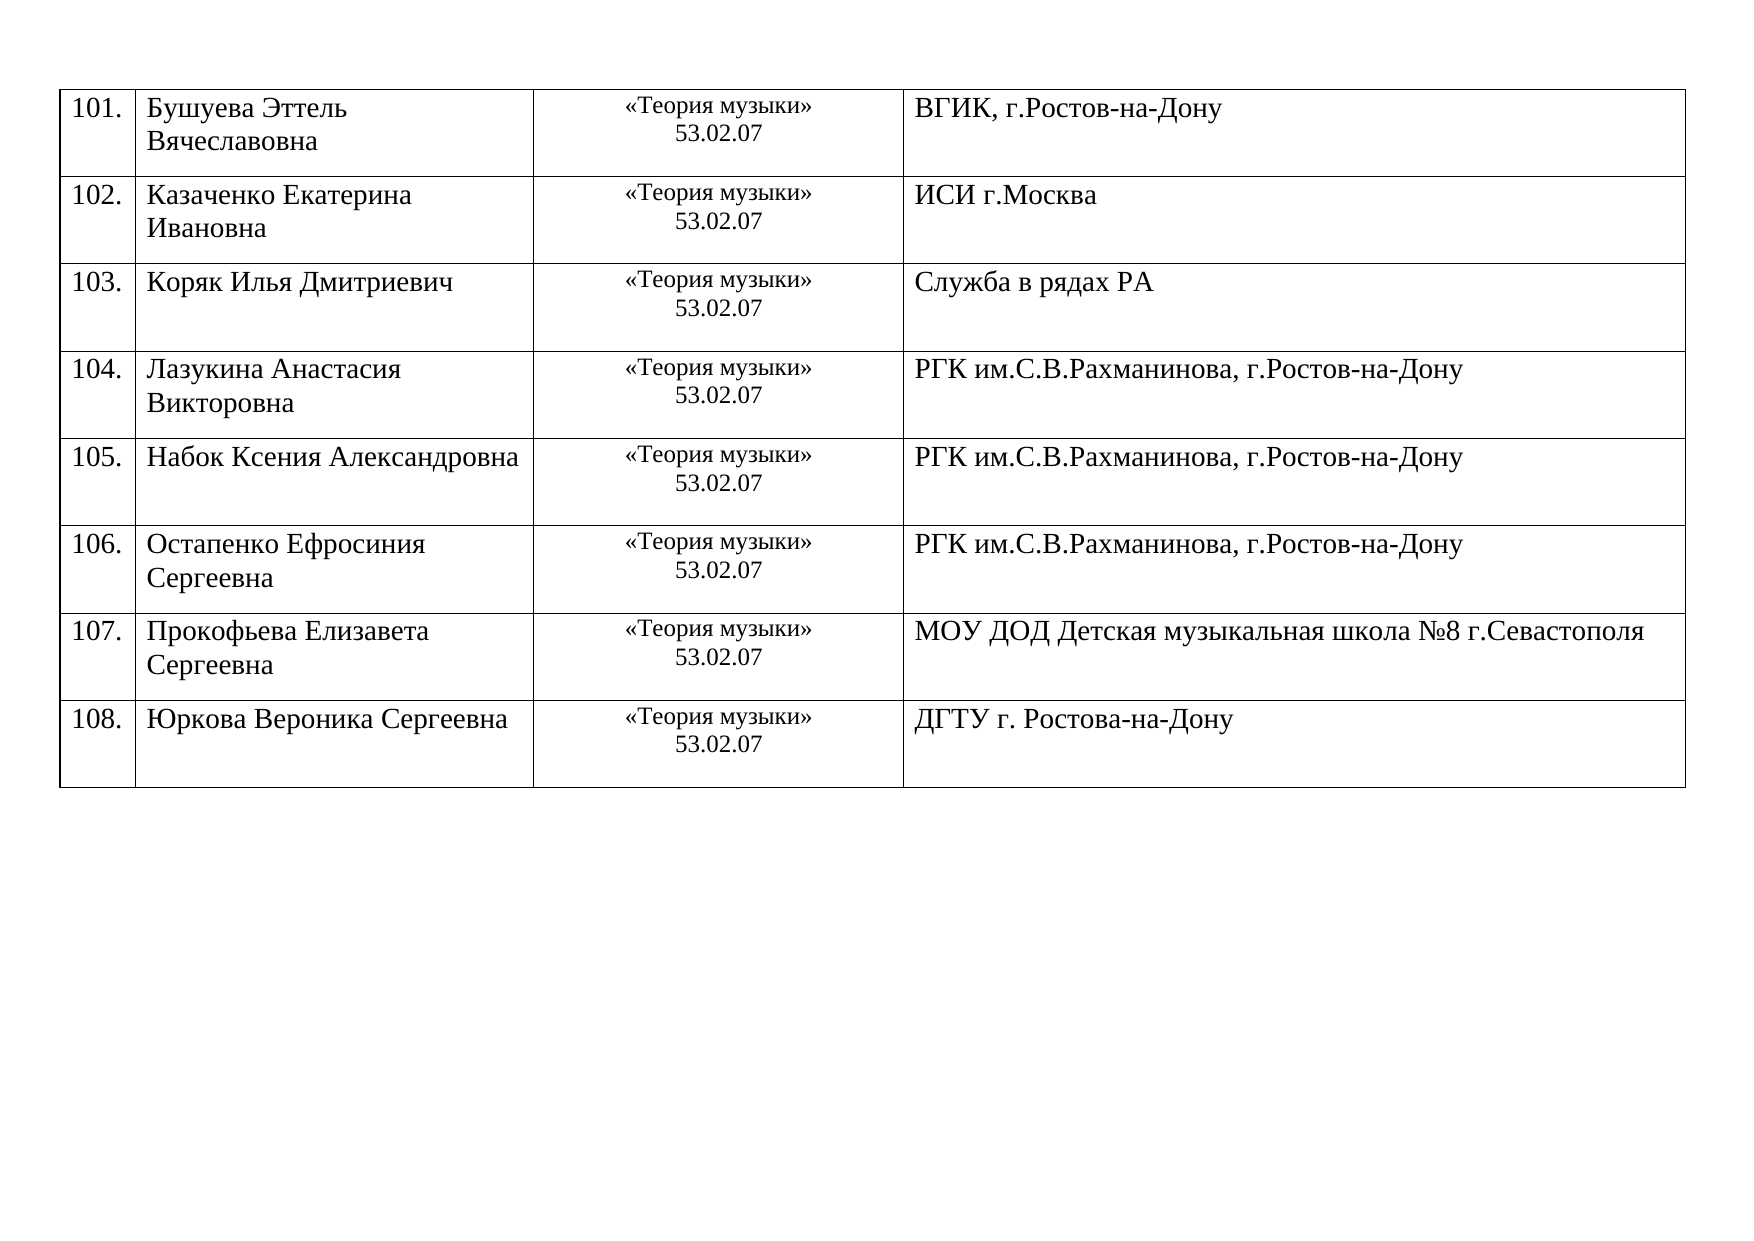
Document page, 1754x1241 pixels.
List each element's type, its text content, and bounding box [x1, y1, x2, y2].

table_cell [61, 177, 135, 263]
table_cell МОУ ДОД Детская музыкальная школа №8 г.Севастополя [904, 614, 1685, 700]
table_header [61, 90, 135, 176]
table_cell «Теория музыки» 53.02.07 [534, 352, 903, 438]
table_cell Остапенко Ефросиния Сергеевна [136, 526, 533, 612]
table_cell «Теория музыки» 53.02.07 [534, 701, 903, 787]
table_cell [61, 439, 135, 525]
table_cell РГК им.С.В.Рахманинова, г.Ростов-на-Дону [904, 439, 1685, 525]
table_cell Коряк Илья Дмитриевич [136, 264, 533, 351]
table_cell ДГТУ г. Ростова-на-Дону [904, 701, 1685, 787]
table_header «Теория музыки» 53.02.07 [534, 90, 903, 176]
table_cell «Теория музыки» 53.02.07 [534, 177, 903, 263]
table_cell Лазукина Анастасия Викторовна [136, 352, 533, 438]
table_cell [61, 614, 135, 700]
table_cell РГК им.С.В.Рахманинова, г.Ростов-на-Дону [904, 352, 1685, 438]
table_cell Юркова Вероника Сергеевна [136, 701, 533, 787]
table_cell «Теория музыки» 53.02.07 [534, 439, 903, 525]
table_cell Служба в рядах РА [904, 264, 1685, 351]
table_cell Казаченко Екатерина Ивановна [136, 177, 533, 263]
table_cell Набок Ксения Александровна [136, 439, 533, 525]
table_cell [61, 701, 135, 787]
table_cell [61, 352, 135, 438]
table_cell «Теория музыки» 53.02.07 [534, 264, 903, 351]
table_cell Прокофьева Елизавета Сергеевна [136, 614, 533, 700]
table_cell [61, 264, 135, 351]
table_cell [61, 526, 135, 612]
table_cell РГК им.С.В.Рахманинова, г.Ростов-на-Дону [904, 526, 1685, 612]
table_cell ИСИ г.Москва [904, 177, 1685, 263]
table_cell «Теория музыки» 53.02.07 [534, 614, 903, 700]
table_cell «Теория музыки» 53.02.07 [534, 526, 903, 612]
table_header ВГИК, г.Ростов-на-Дону [904, 90, 1685, 176]
table_header Бушуева Эттель Вячеславовна [136, 90, 533, 176]
